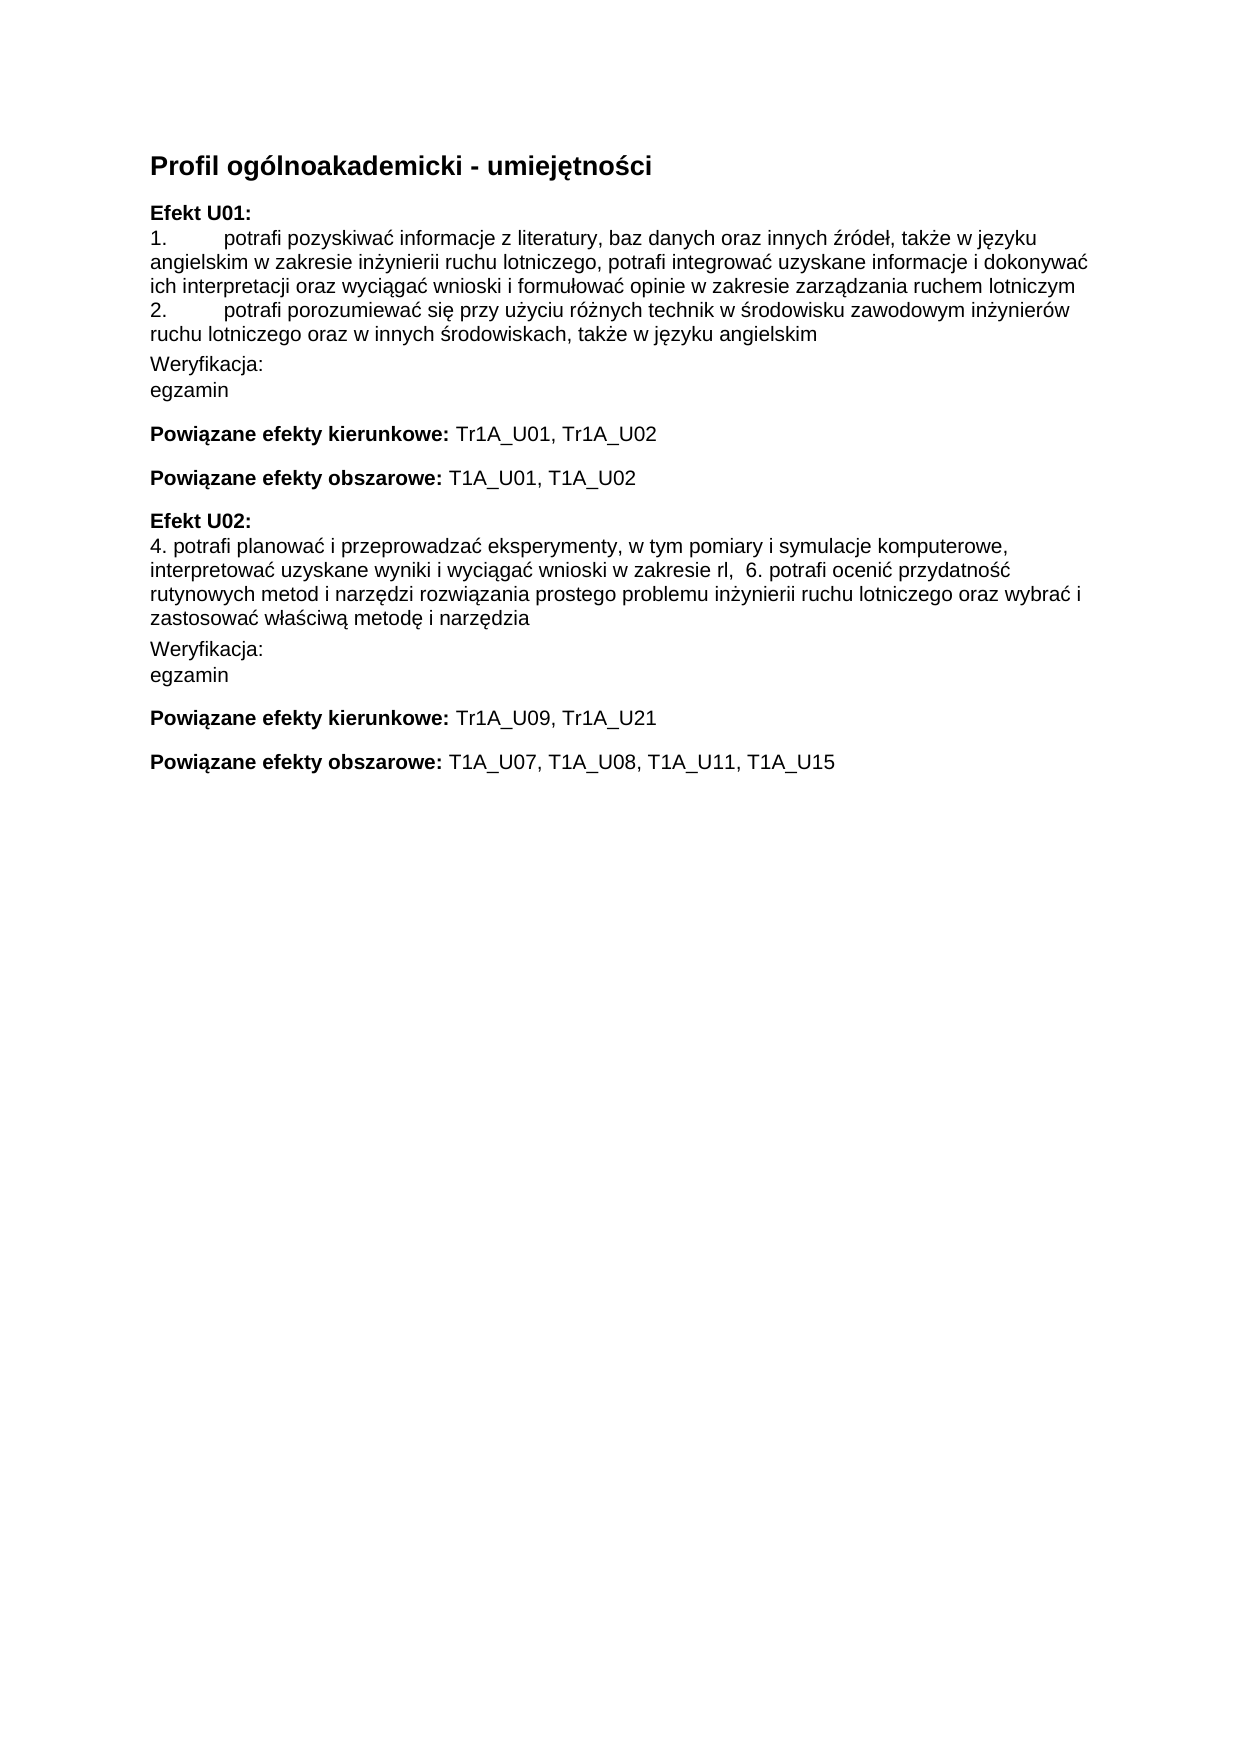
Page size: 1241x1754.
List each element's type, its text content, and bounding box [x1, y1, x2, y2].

subtitle Profil ogólnoakademicki - umiejętności [150, 150, 1090, 181]
text Weryfikacja: [150, 352, 1090, 376]
text Powiązane efekty obszarowe: T1A_U01, T1A_U02 [150, 466, 1090, 489]
text Weryfikacja: [150, 636, 1090, 660]
text Powiązane efekty obszarowe: T1A_U07, T1A_U08, T1A_U11, T1A_U15 [150, 750, 1090, 774]
text Efekt U01: [150, 201, 1090, 225]
text egzamin [150, 378, 1090, 402]
text Efekt U02: [150, 509, 1090, 533]
text Powiązane efekty kierunkowe: Tr1A_U01, Tr1A_U02 [150, 422, 1090, 446]
text egzamin [150, 662, 1090, 686]
text Powiązane efekty kierunkowe: Tr1A_U09, Tr1A_U21 [150, 706, 1090, 730]
text 1. potrafi pozyskiwać informacje z literatury, baz danych oraz innych źródeł, także w języku angielskim w zakresie inżynierii ruchu lotniczego, potrafi integrować uzyskane informacje i dokonywać ich interpretacji oraz wyciągać wnioski i formułować opinie w zakresie zarządzania ruchem lotniczym 2. potrafi porozumiewać się przy użyciu różnych technik w środowisku zawodowym inżynierów ruchu lotniczego oraz w innych środowiskach, także w języku angielskim [150, 226, 1090, 346]
text 4. potrafi planować i przeprowadzać eksperymenty, w tym pomiary i symulacje komputerowe, interpretować uzyskane wyniki i wyciągać wnioski w zakresie rl, 6. potrafi ocenić przydatność rutynowych metod i narzędzi rozwiązania prostego problemu inżynierii ruchu lotniczego oraz wybrać i zastosować właściwą metodę i narzędzia [150, 534, 1090, 630]
